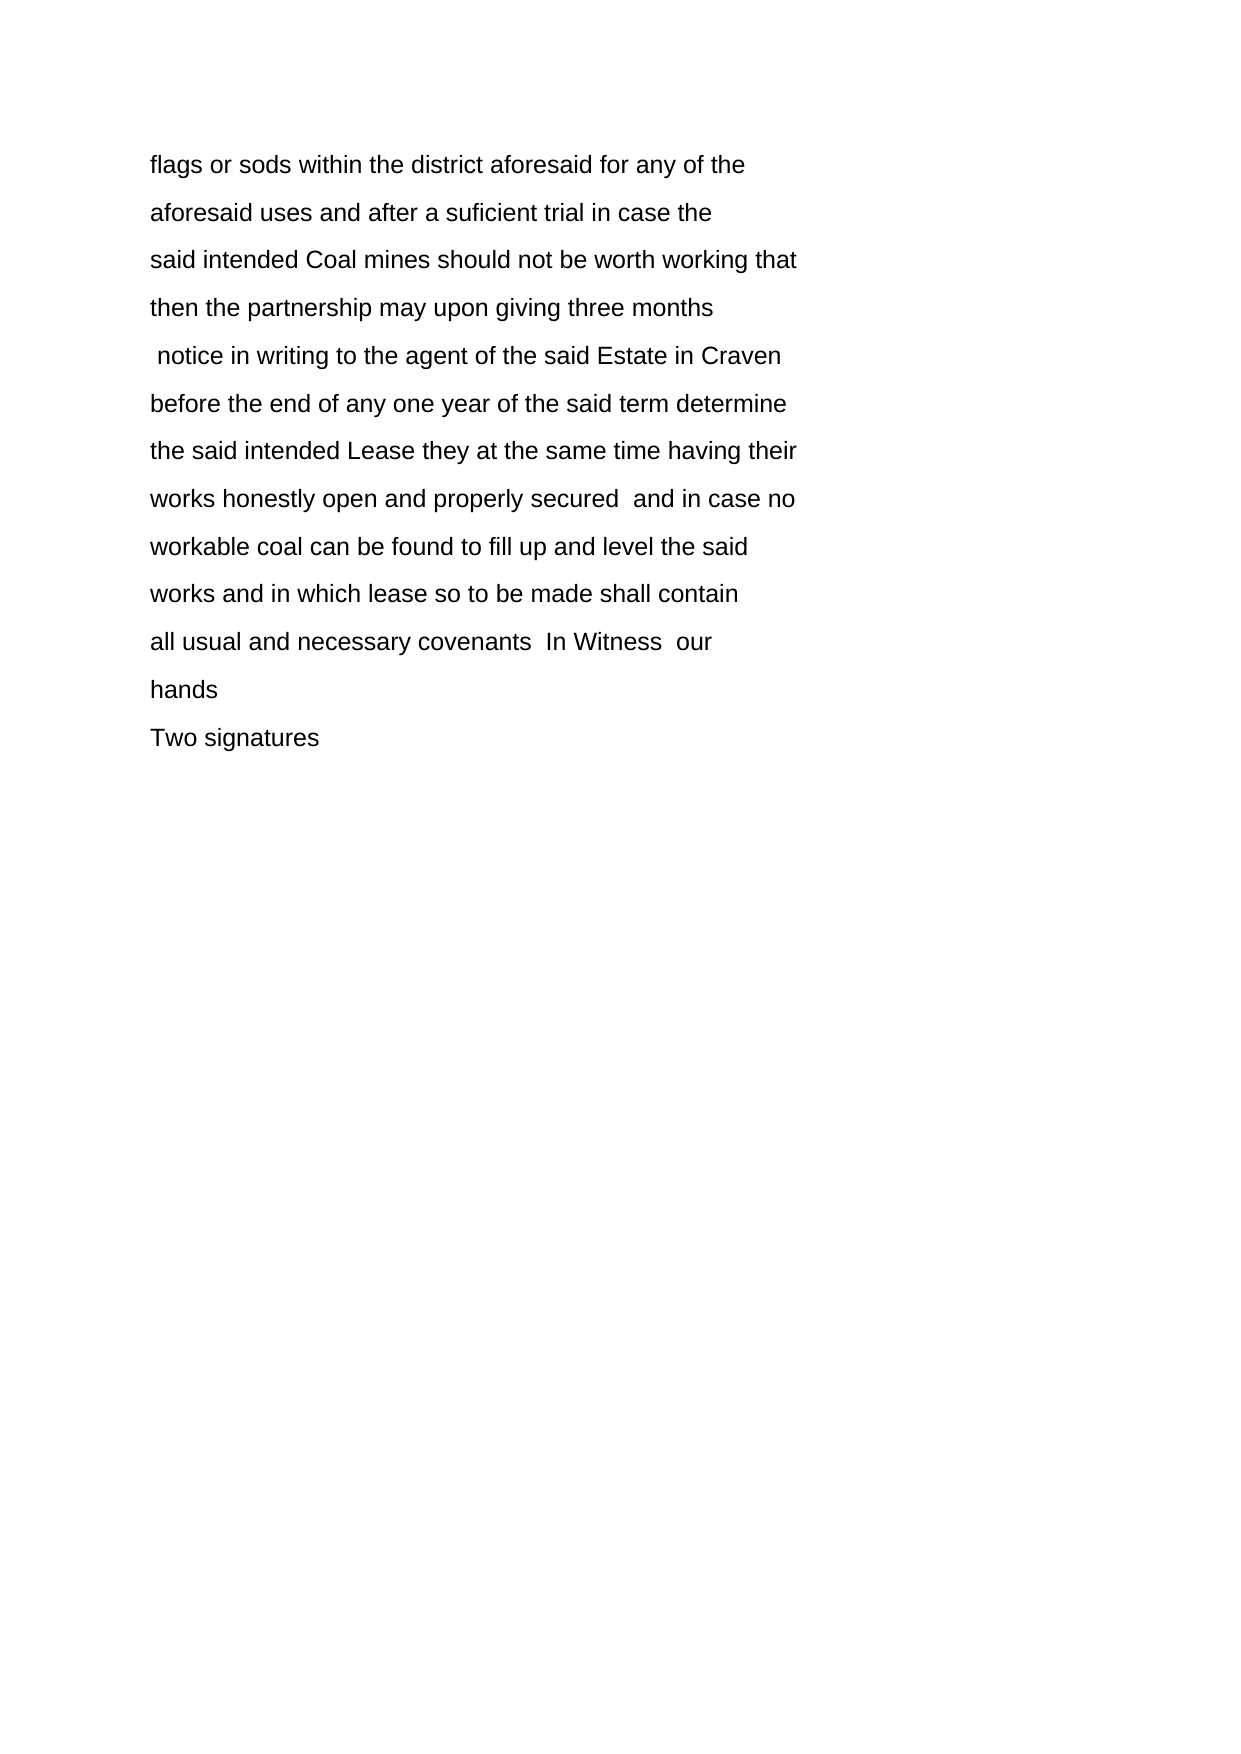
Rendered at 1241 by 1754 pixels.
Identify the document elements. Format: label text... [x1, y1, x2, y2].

text flags or sods within the district aforesaid for any of the [150, 150, 1090, 179]
text before the end of any one year of the said term determine [150, 388, 1090, 417]
text Two signatures [150, 722, 1090, 751]
text then the partnership may upon giving three months [150, 293, 1090, 322]
text the said intended Lease they at the same time having their [150, 436, 1090, 465]
text all usual and necessary covenants In Witness our [150, 627, 1090, 656]
text said intended Coal mines should not be worth working that [150, 245, 1090, 274]
text aforesaid uses and after a suficient trial in case the [150, 198, 1090, 226]
text hands [150, 675, 1090, 703]
text workable coal can be found to fill up and level the said [150, 532, 1090, 560]
text works honestly open and properly secured and in case no [150, 484, 1090, 513]
text notice in writing to the agent of the said Estate in Craven [150, 341, 1090, 369]
text works and in which lease so to be made shall contain [150, 579, 1090, 608]
